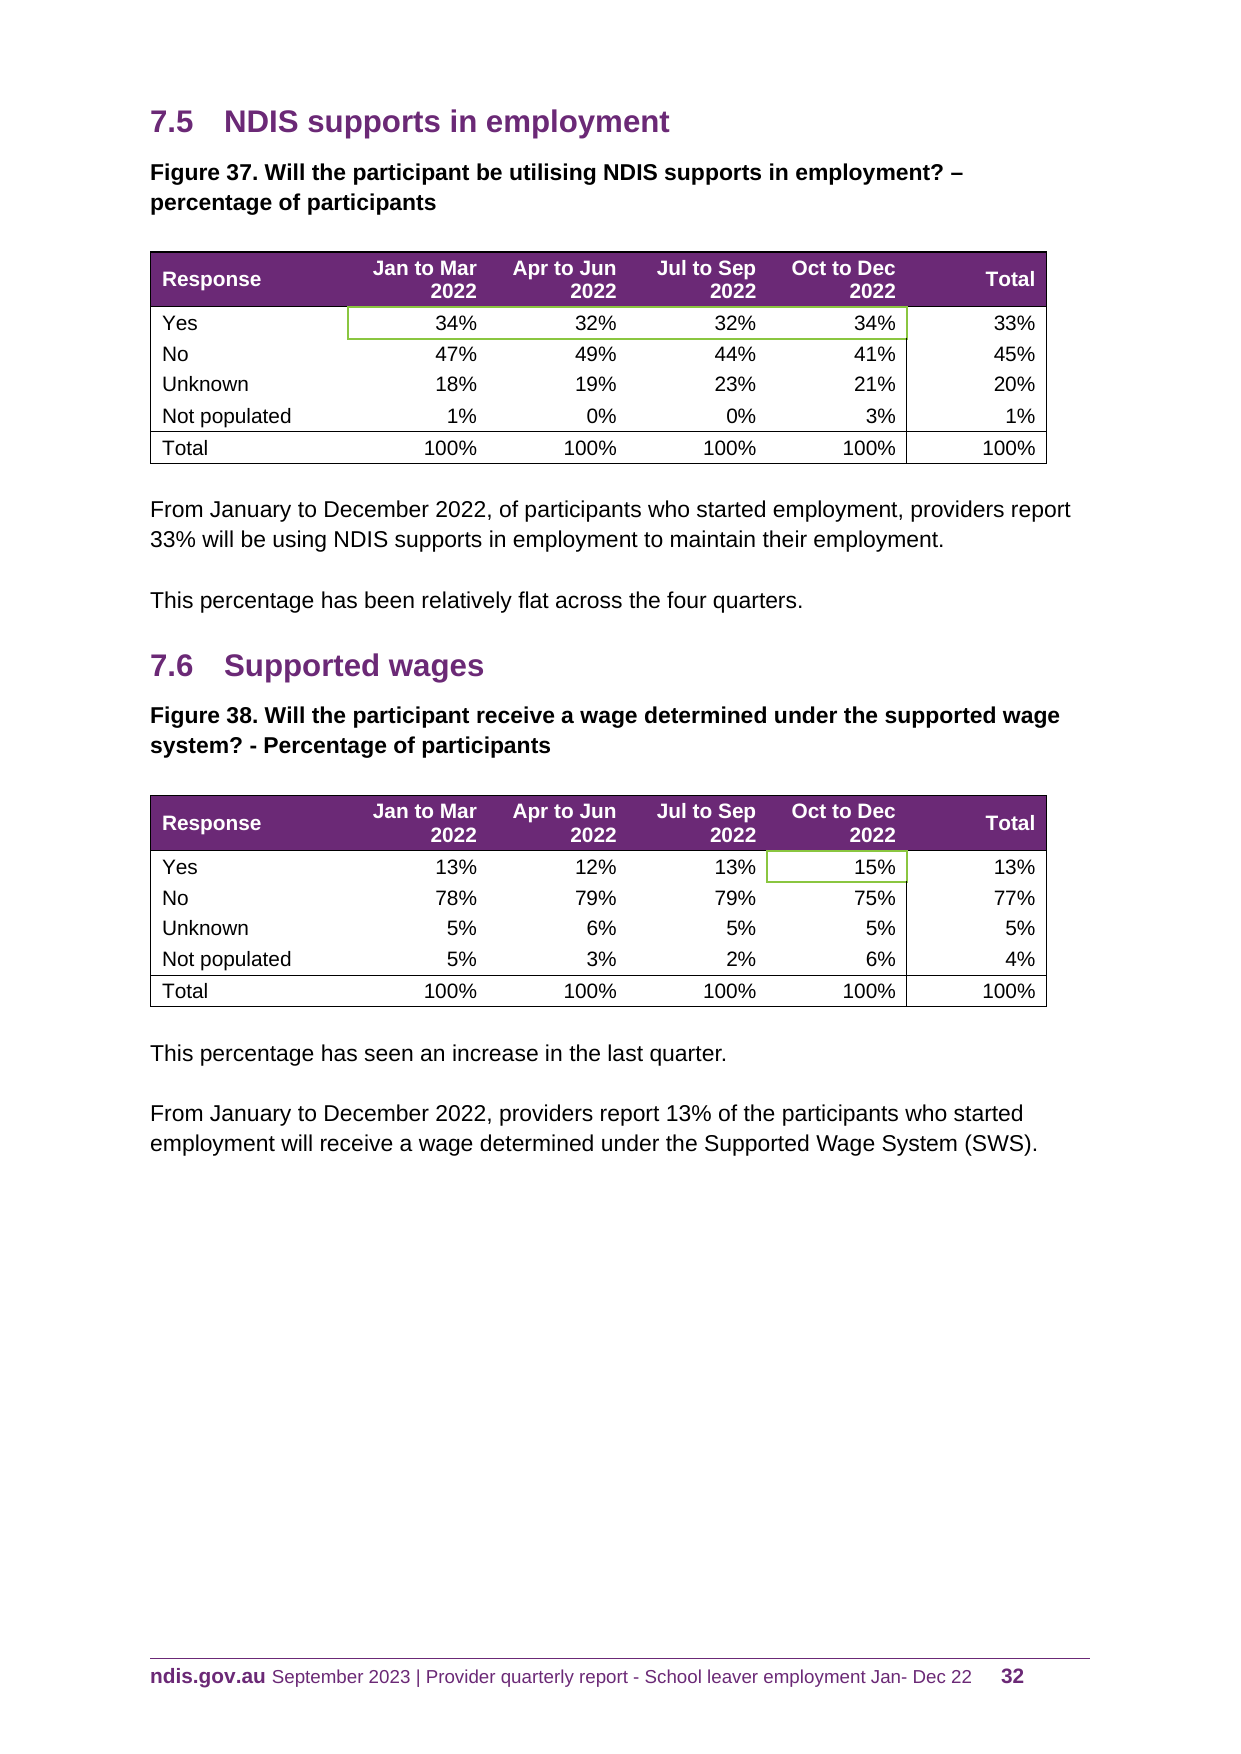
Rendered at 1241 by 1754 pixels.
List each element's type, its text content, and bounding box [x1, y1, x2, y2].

table_cell 19% [488, 369, 628, 400]
table_cell 32% [628, 308, 767, 337]
table_cell 49% [488, 340, 628, 369]
table_cell 79% [628, 881, 767, 912]
table_cell 100% [488, 432, 628, 462]
table_cell 13% [348, 851, 488, 881]
table_cell 3% [488, 944, 628, 975]
table_cell 13% [908, 851, 1046, 881]
subtitle Supported wages [150, 647, 1090, 683]
text Figure 37. Will the participant be utilising NDIS supports in employment? – percentage of participants [150, 158, 1090, 215]
table_cell 100% [348, 976, 488, 1006]
table_cell 34% [349, 308, 488, 337]
table_cell 2% [628, 944, 767, 975]
table_cell Total [151, 976, 348, 1006]
table_header Jan to Mar 2022 [348, 253, 488, 306]
text Figure 38. Will the participant receive a wage determined under the supported wage system? - Percentage of participants [150, 702, 1090, 759]
table_header Response [151, 796, 348, 850]
table_cell 45% [907, 338, 1046, 369]
table_cell Yes [151, 307, 347, 337]
table_cell 6% [488, 912, 628, 943]
text From January to December 2022, of participants who started employment, providers report 33% will be using NDIS supports in employment to maintain their employment. [150, 496, 1090, 553]
table_header Jul to Sep 2022 [628, 253, 767, 306]
table_cell 20% [907, 369, 1046, 400]
table_cell 77% [907, 881, 1046, 912]
table_cell 4% [907, 944, 1046, 975]
table_cell Yes [151, 851, 348, 881]
table_cell Total [151, 432, 348, 462]
table_header Oct to Dec 2022 [767, 253, 907, 306]
table_header Apr to Jun 2022 [488, 253, 628, 306]
table_cell 1% [907, 400, 1046, 431]
table_cell 15% [768, 852, 906, 881]
table_header Total [907, 253, 1046, 306]
table_cell 5% [348, 944, 488, 975]
table_cell Not populated [151, 400, 348, 431]
table_cell 13% [628, 851, 766, 881]
text From January to December 2022, providers report 13% of the participants who started employment will receive a wage determined under the Supported Wage System (SWS). [150, 1100, 1090, 1157]
table_cell 5% [628, 912, 767, 943]
table_cell 44% [628, 340, 767, 369]
table_cell 79% [488, 881, 628, 912]
table_header Apr to Jun 2022 [488, 796, 628, 850]
table_cell 47% [348, 340, 488, 369]
table_cell 100% [628, 976, 767, 1006]
table_cell Not populated [151, 944, 348, 975]
table_cell 0% [488, 400, 628, 431]
table_cell Unknown [151, 369, 348, 400]
table_header Total [907, 796, 1046, 850]
table_cell 12% [488, 851, 628, 881]
table_cell 100% [348, 432, 488, 462]
table_cell 5% [767, 912, 906, 943]
table_cell 5% [907, 912, 1046, 943]
table_cell No [151, 338, 348, 369]
table_header Oct to Dec 2022 [767, 796, 907, 850]
table_cell 34% [767, 308, 906, 337]
table_cell 100% [767, 976, 906, 1006]
subtitle NDIS supports in employment [150, 103, 1090, 139]
table_cell 5% [348, 912, 488, 943]
table_cell 78% [348, 881, 488, 912]
table_cell 21% [767, 369, 906, 400]
table_cell Unknown [151, 912, 348, 943]
table_cell 3% [767, 400, 906, 431]
table_cell 100% [907, 432, 1046, 462]
table_cell 100% [488, 976, 628, 1006]
table_cell 1% [348, 400, 488, 431]
text This percentage has seen an increase in the last quarter. [150, 1040, 1090, 1066]
table_header Response [151, 253, 348, 306]
table_cell 6% [767, 944, 906, 975]
table_cell 18% [348, 369, 488, 400]
table_cell 41% [767, 340, 906, 369]
text This percentage has been relatively flat across the four quarters. [150, 587, 1090, 613]
table_cell 100% [907, 976, 1046, 1006]
table_cell No [151, 881, 348, 912]
table_cell 32% [488, 308, 628, 337]
table_cell 0% [628, 400, 767, 431]
table_cell 100% [767, 432, 906, 462]
table_cell 75% [767, 883, 906, 912]
table_header Jan to Mar 2022 [348, 796, 488, 850]
table_cell 33% [908, 307, 1046, 337]
table_cell 23% [628, 369, 767, 400]
table_header Jul to Sep 2022 [628, 796, 767, 850]
table_cell 100% [628, 432, 767, 462]
